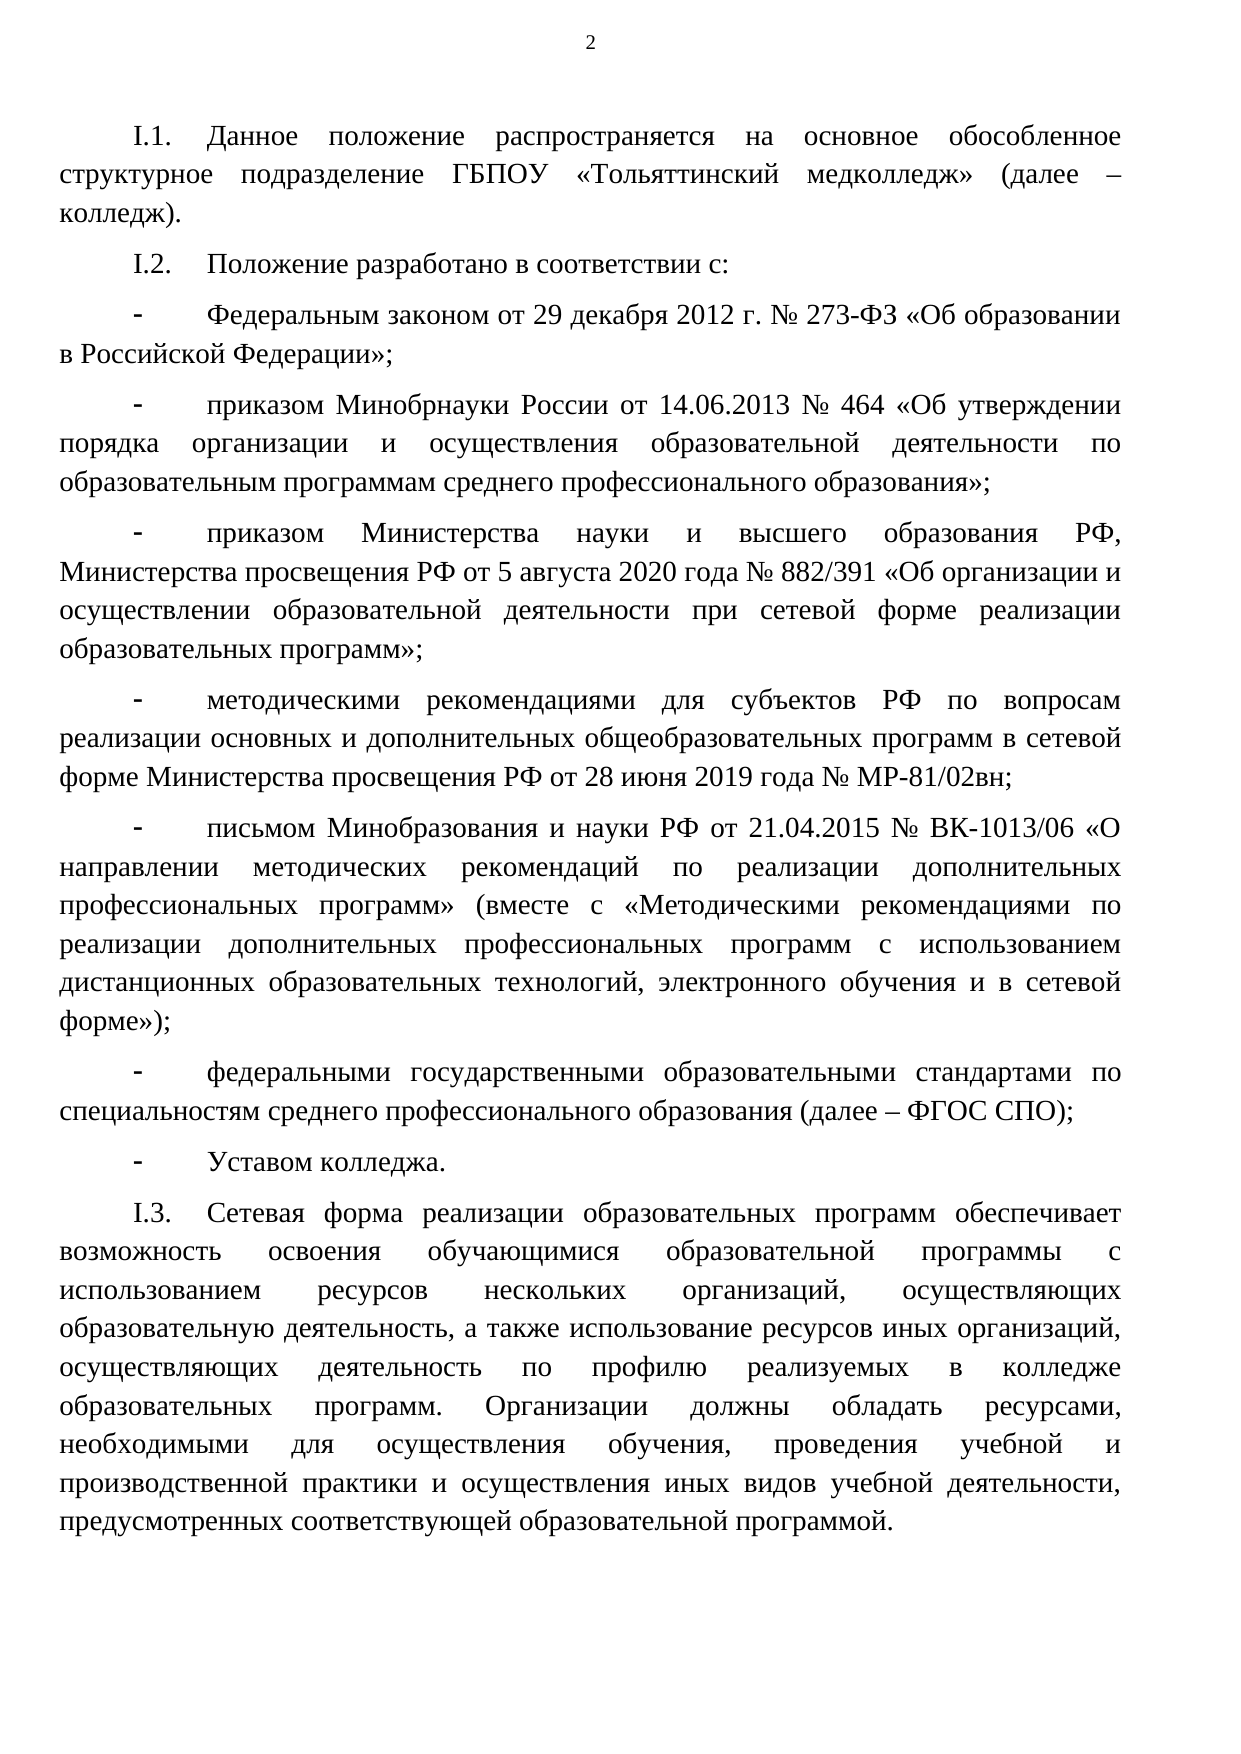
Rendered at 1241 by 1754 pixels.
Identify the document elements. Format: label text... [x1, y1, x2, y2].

list Положение разработано в соответствии с: [59, 246, 1122, 280]
list федеральными государственными образовательными стандартами по специальностям среднего профессионального образования (далее – ФГОС СПО); [59, 1054, 1122, 1126]
list приказом Минобрнауки России от 14.06.2013 № 464 «Об утверждении порядка организации и осуществления образовательной деятельности по образовательным программам среднего профессионального образования»; [59, 387, 1122, 498]
list Данное положение распространяется на основное обособленное структурное подразделение ГБПОУ «Тольяттинский медколледж» (далее – колледж). [59, 118, 1122, 229]
list Сетевая форма реализации образовательных программ обеспечивает возможность освоения обучающимися образовательной программы с использованием ресурсов нескольких организаций, осуществляющих образовательную деятельность, а также использование ресурсов иных организаций, осуществляющих деятельность по профилю реализуемых в колледже образовательных программ. Организации должны обладать ресурсами, необходимыми для осуществления обучения, проведения учебной и производственной практики и осуществления иных видов учебной деятельности, предусмотренных соответствующей образовательной программой. [59, 1195, 1122, 1537]
list Федеральным законом от 29 декабря 2012 г. № 273-ФЗ «Об образовании в Российской Федерации»; [59, 297, 1122, 369]
list письмом Минобразования и науки РФ от 21.04.2015 № ВК-1013/06 «О направлении методических рекомендаций по реализации дополнительных профессиональных программ» (вместе с «Методическими рекомендациями по реализации дополнительных профессиональных программ с использованием дистанционных образовательных технологий, электронного обучения и в сетевой форме»); [59, 810, 1122, 1037]
list методическими рекомендациями для субъектов РФ по вопросам реализации основных и дополнительных общеобразовательных программ в сетевой форме Министерства просвещения РФ от 28 июня 2019 года № МР-81/02вн; [59, 682, 1122, 793]
list приказом Министерства науки и высшего образования РФ, Министерства просвещения РФ от 5 августа 2020 года № 882/391 «Об организации и осуществлении образовательной деятельности при сетевой форме реализации образовательных программ»; [59, 515, 1122, 664]
list Уставом колледжа. [59, 1144, 1122, 1177]
